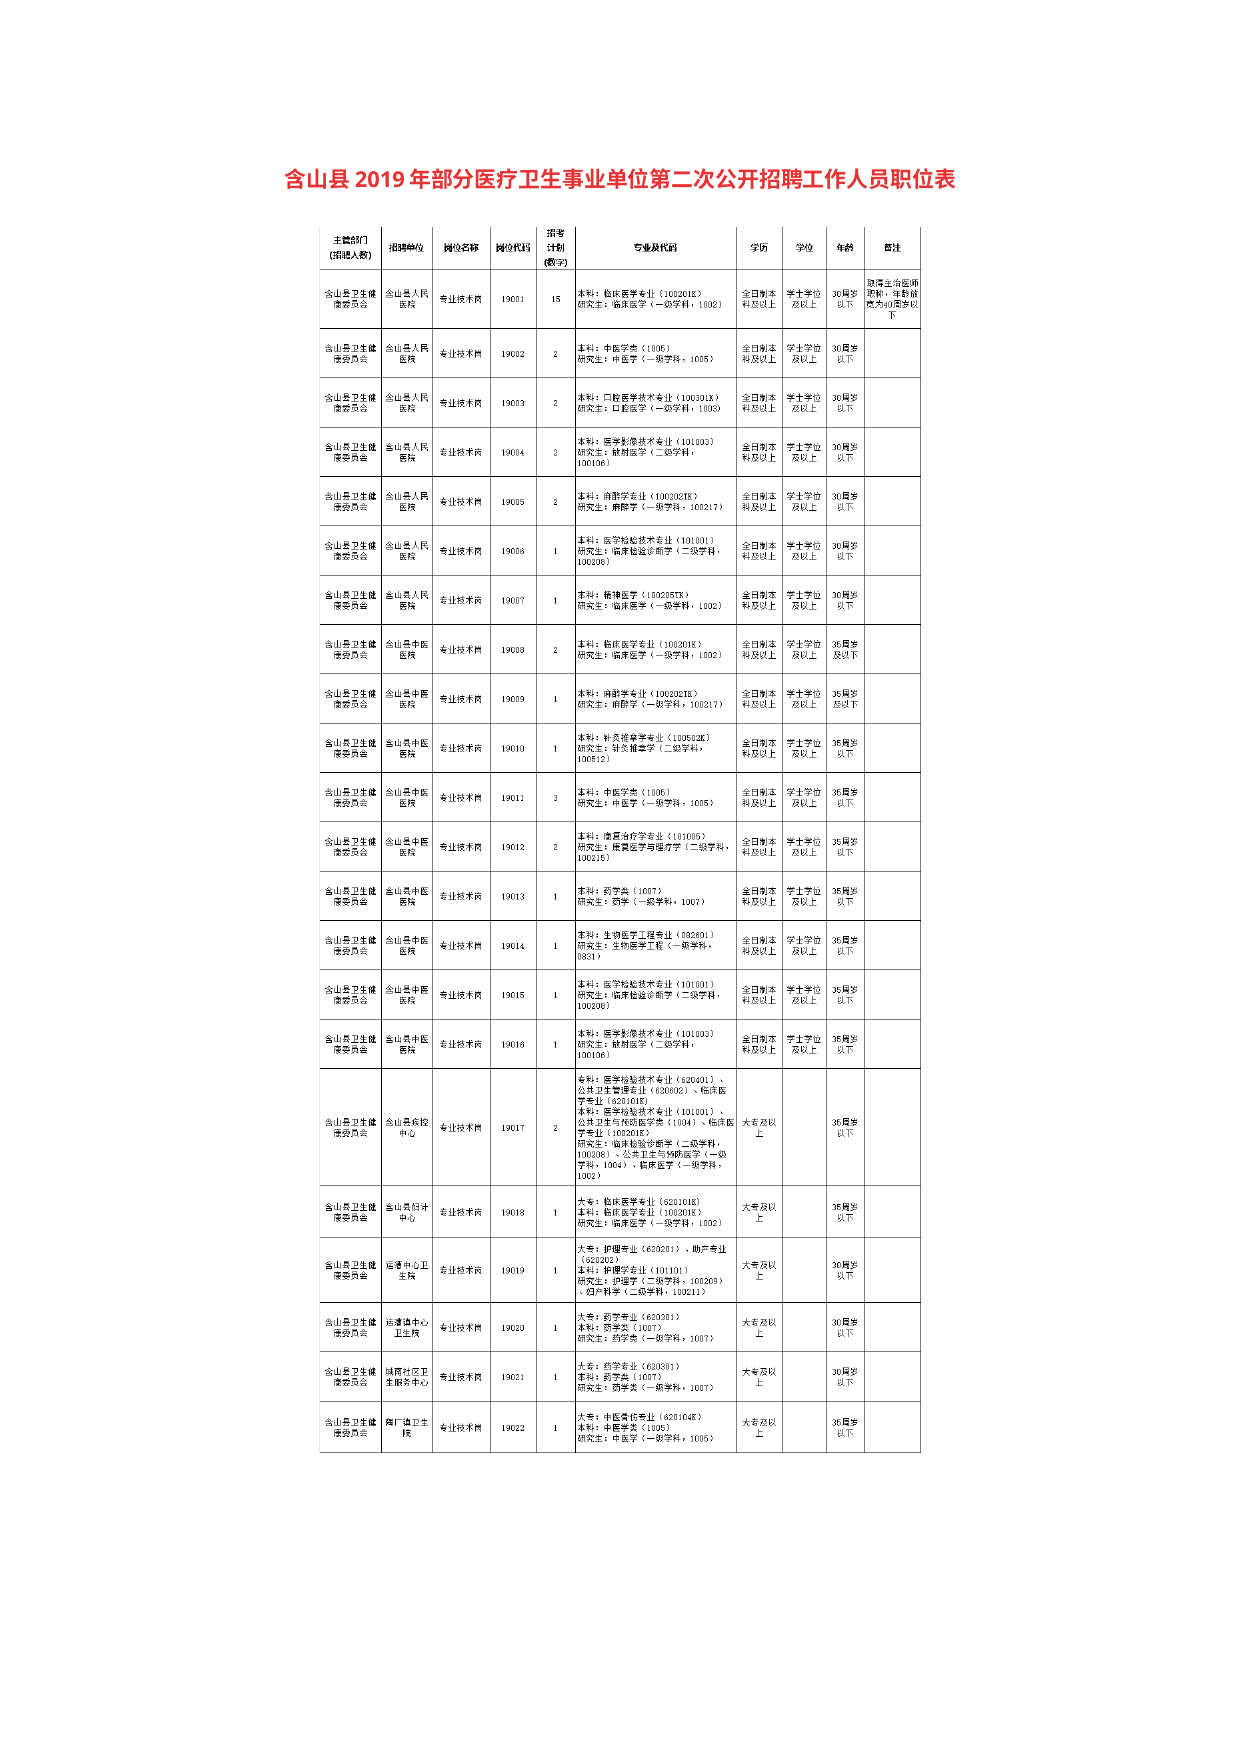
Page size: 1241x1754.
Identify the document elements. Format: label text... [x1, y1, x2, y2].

picture [319, 227, 921, 1453]
text 含山县2019年部分医疗卫生事业单位第二次公开招聘工作人员职位表 [187, 162, 1053, 194]
